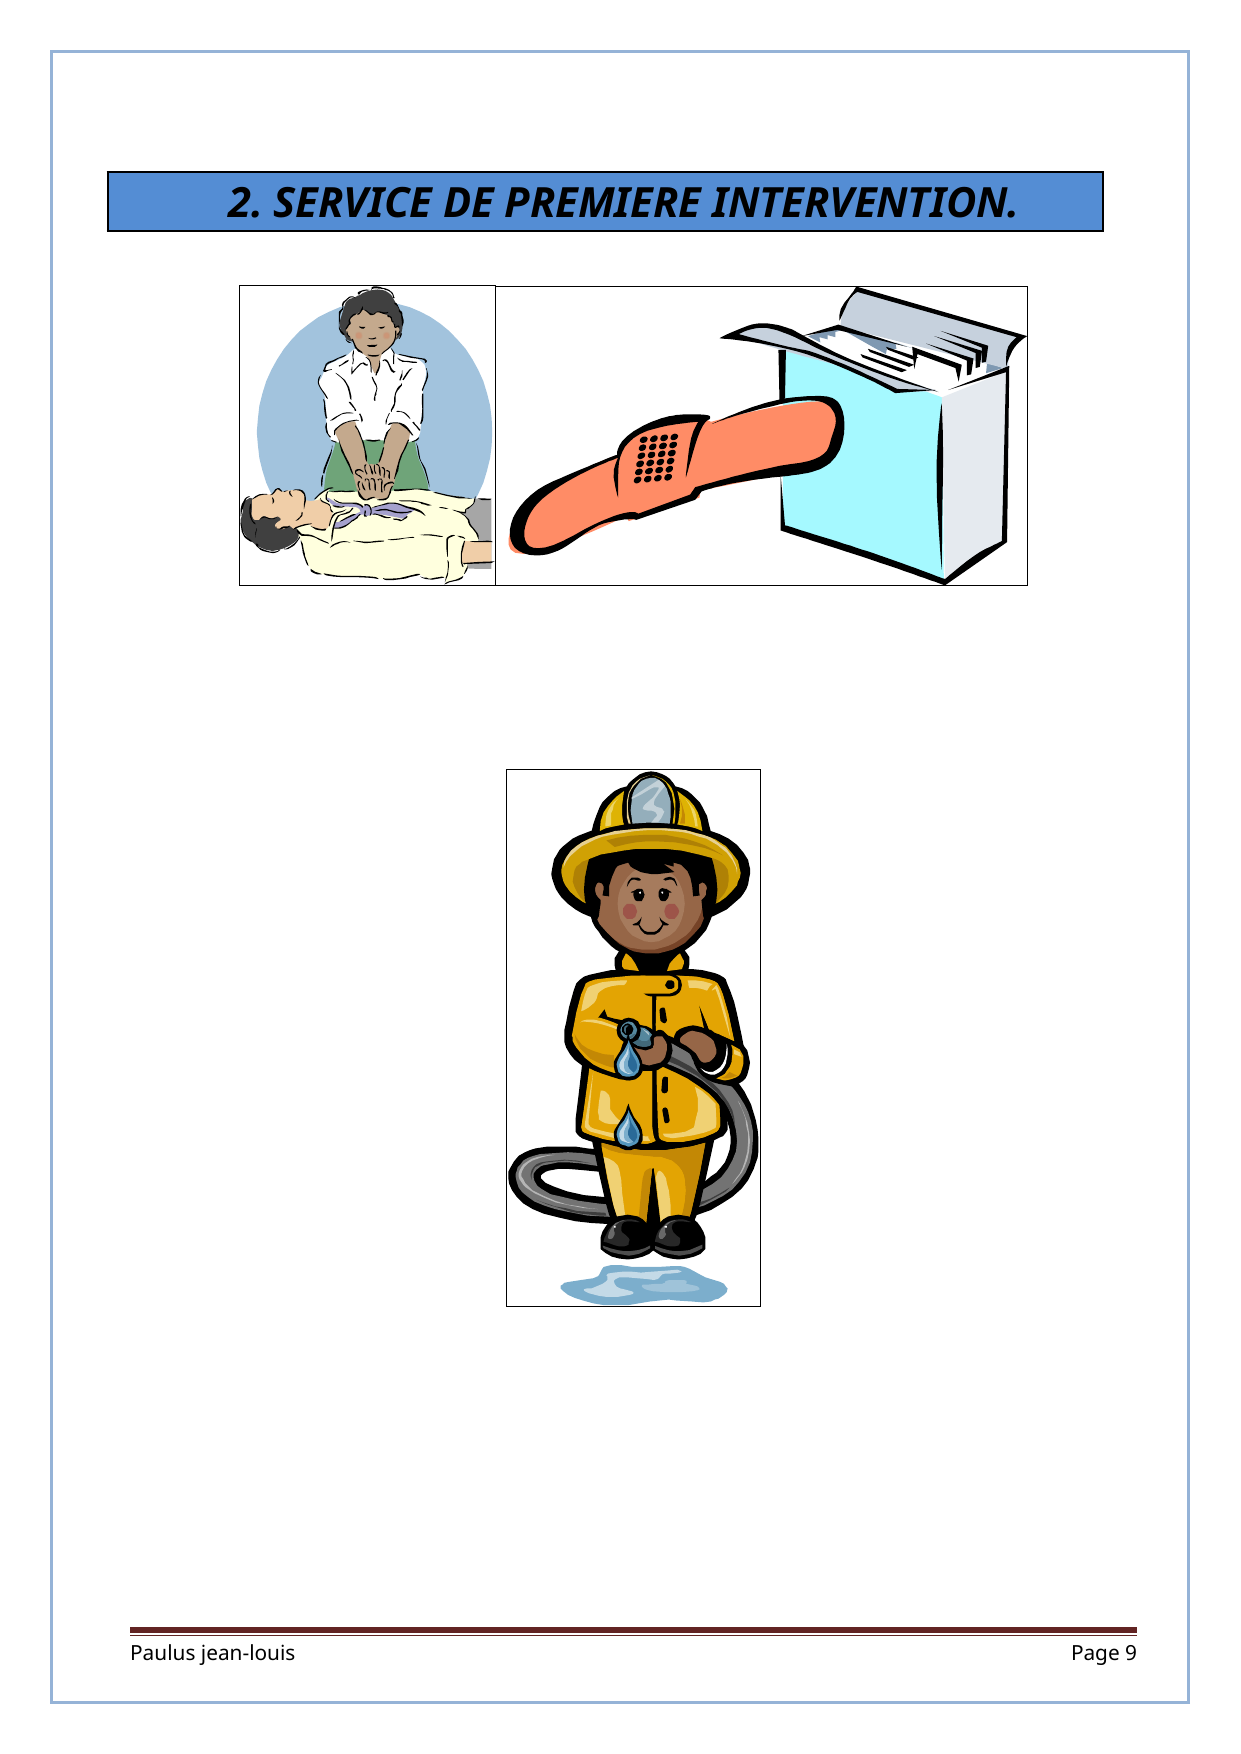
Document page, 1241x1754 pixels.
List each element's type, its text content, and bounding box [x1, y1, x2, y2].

table_header 2. SERVICE DE PREMIERE INTERVENTION. [109, 173, 1102, 230]
